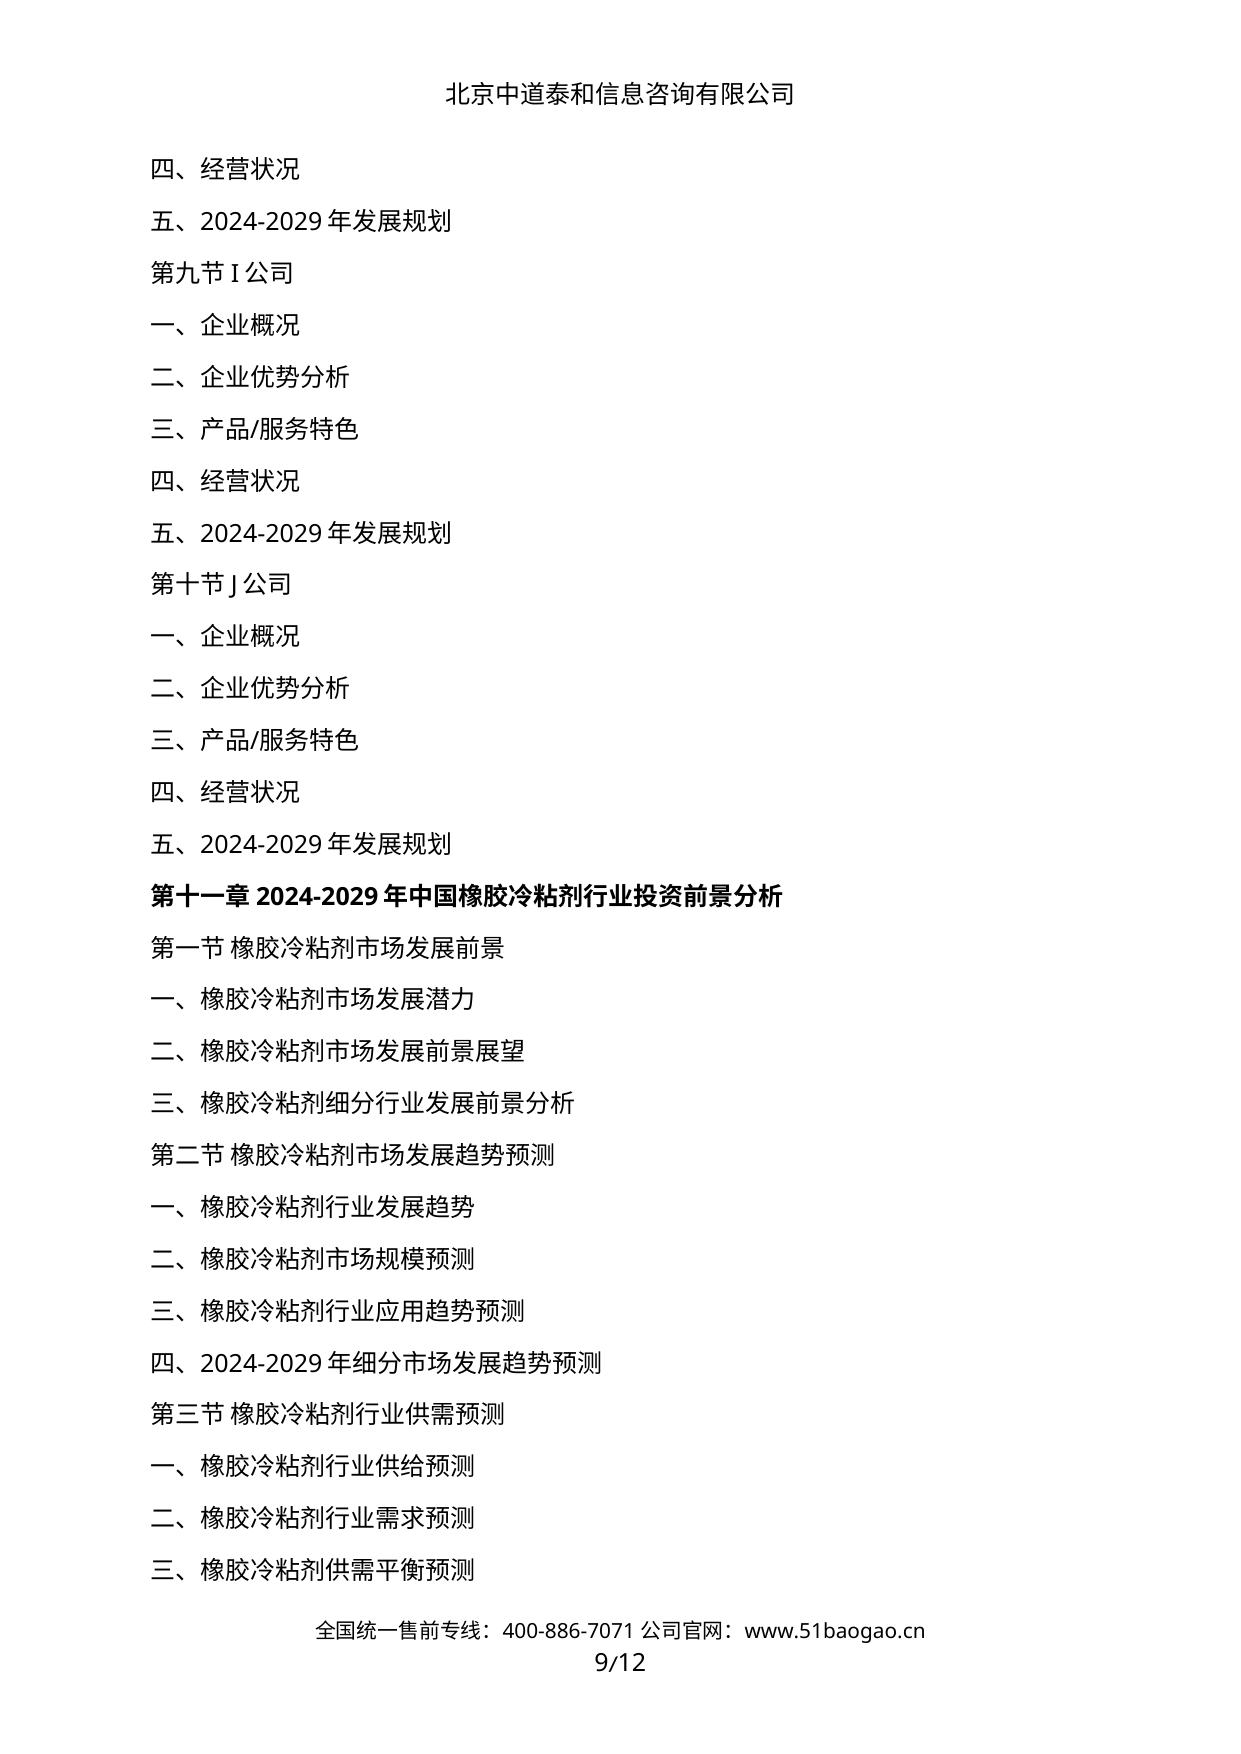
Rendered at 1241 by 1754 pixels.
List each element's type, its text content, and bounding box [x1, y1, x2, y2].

text 二、橡胶冷粘剂行业需求预测 [150, 1499, 1090, 1535]
text 第九节 I公司 [150, 254, 1090, 290]
text 五、2024-2029年发展规划 [150, 202, 1090, 238]
text 第十节 J公司 [150, 565, 1090, 601]
text 第一节 橡胶冷粘剂市场发展前景 [150, 928, 1090, 964]
text 三、橡胶冷粘剂行业应用趋势预测 [150, 1291, 1090, 1327]
text 第二节 橡胶冷粘剂市场发展趋势预测 [150, 1136, 1090, 1172]
text 四、2024-2029年细分市场发展趋势预测 [150, 1343, 1090, 1379]
text 四、经营状况 [150, 461, 1090, 497]
text 一、橡胶冷粘剂市场发展潜力 [150, 980, 1090, 1016]
text 第十一章 2024-2029年中国橡胶冷粘剂行业投资前景分析 [150, 876, 1090, 912]
text 四、经营状况 [150, 772, 1090, 809]
text 二、橡胶冷粘剂市场规模预测 [150, 1239, 1090, 1276]
text 五、2024-2029年发展规划 [150, 513, 1090, 549]
text 一、企业概况 [150, 306, 1090, 342]
text 一、企业概况 [150, 617, 1090, 653]
text 第三节 橡胶冷粘剂行业供需预测 [150, 1395, 1090, 1431]
text 三、产品/服务特色 [150, 409, 1090, 446]
text 二、橡胶冷粘剂市场发展前景展望 [150, 1032, 1090, 1068]
text 一、橡胶冷粘剂行业供给预测 [150, 1447, 1090, 1483]
text 五、2024-2029年发展规划 [150, 824, 1090, 861]
text 四、经营状况 [150, 150, 1090, 186]
text 三、产品/服务特色 [150, 721, 1090, 757]
text 二、企业优势分析 [150, 357, 1090, 394]
text 三、橡胶冷粘剂细分行业发展前景分析 [150, 1084, 1090, 1120]
text 一、橡胶冷粘剂行业发展趋势 [150, 1187, 1090, 1224]
text 二、企业优势分析 [150, 669, 1090, 705]
text 三、橡胶冷粘剂供需平衡预测 [150, 1551, 1090, 1587]
